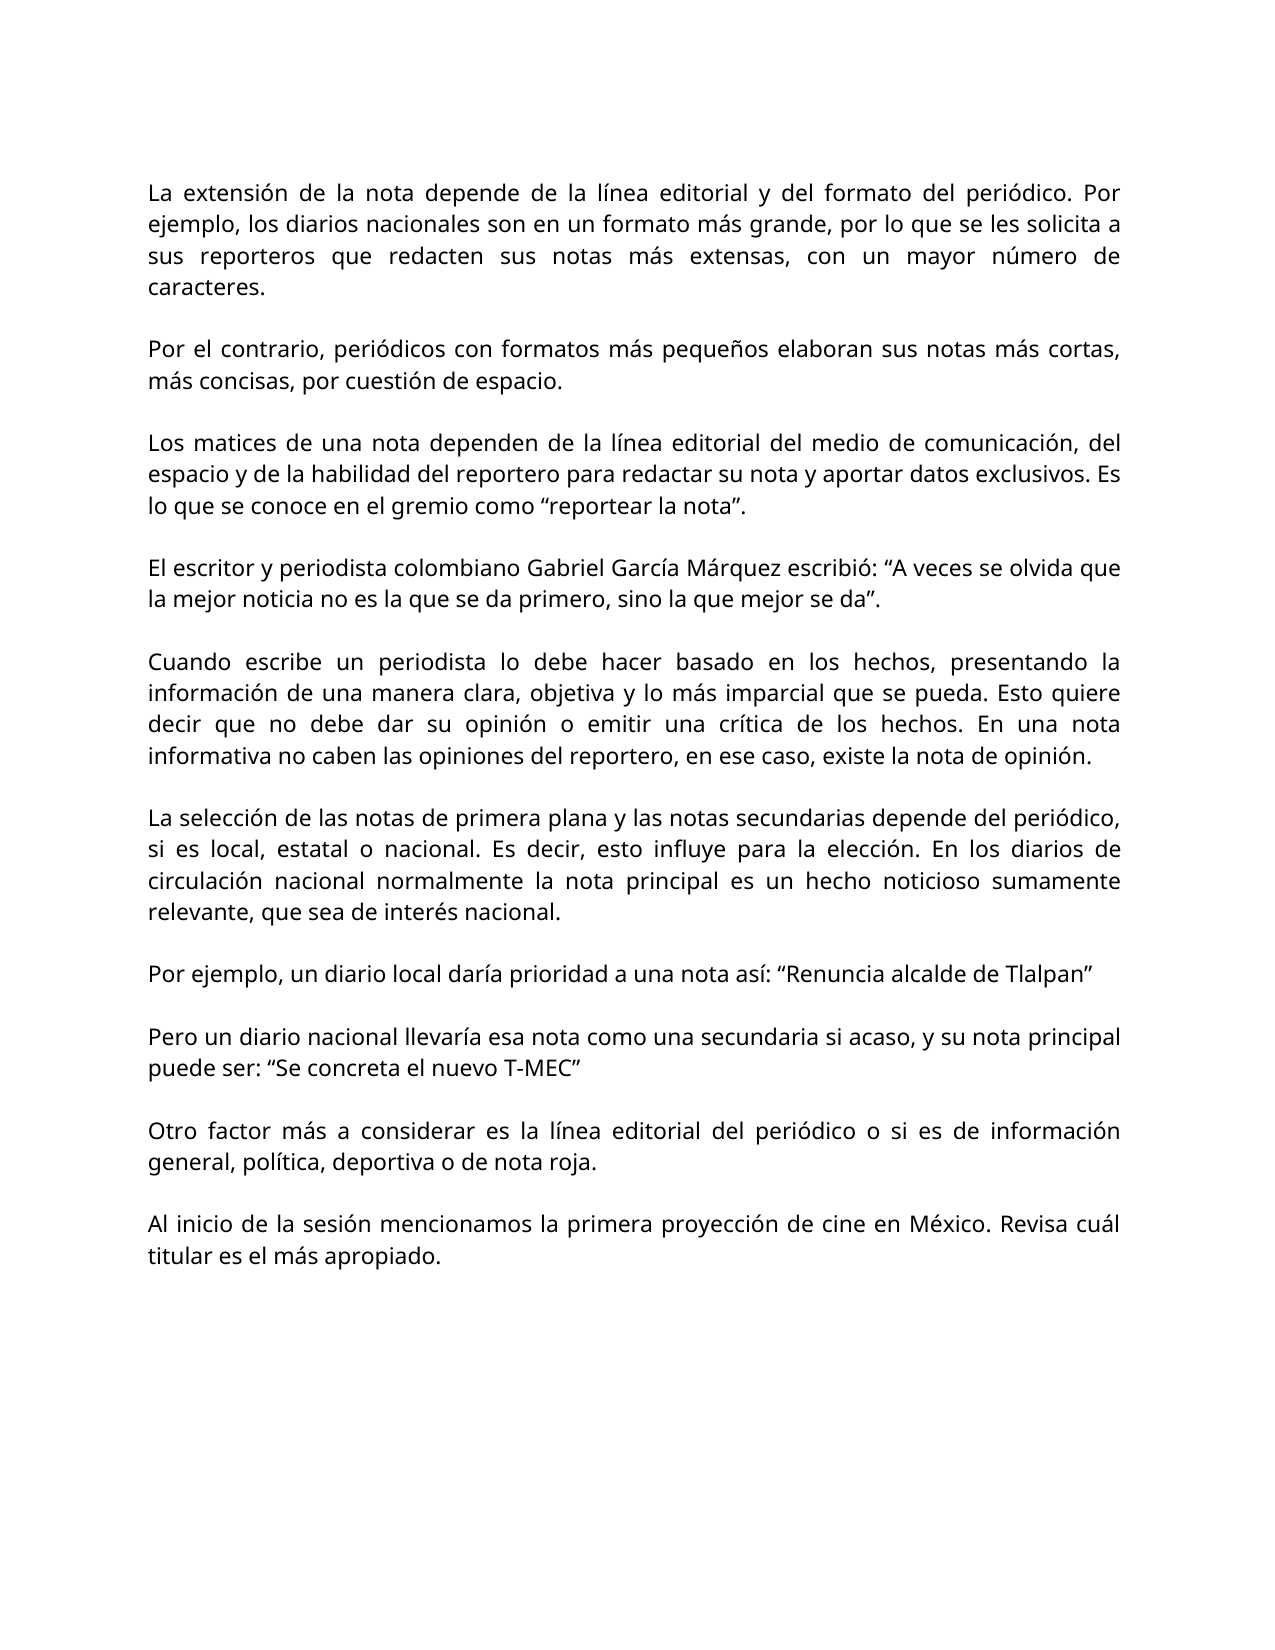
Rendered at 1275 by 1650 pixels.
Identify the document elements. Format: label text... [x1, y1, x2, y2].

text Por ejemplo, un diario local daría prioridad a una nota así: “Renuncia alcalde de Tlalpan” [148, 958, 1122, 990]
text Pero un diario nacional llevaría esa nota como una secundaria si acaso, y su nota principal puede ser: “Se concreta el nuevo T-MEC” [148, 1021, 1122, 1083]
text Los matices de una nota dependen de la línea editorial del medio de comunicación, del espacio y de la habilidad del reportero para redactar su nota y aportar datos exclusivos. Es lo que se conoce en el gremio como “reportear la nota”. [148, 427, 1122, 521]
text Cuando escribe un periodista lo debe hacer basado en los hechos, presentando la información de una manera clara, objetiva y lo más imparcial que se pueda. Esto quiere decir que no debe dar su opinión o emitir una crítica de los hechos. En una nota informativa no caben las opiniones del reportero, en ese caso, existe la nota de opinión. [148, 646, 1122, 771]
text La extensión de la nota depende de la línea editorial y del formato del periódico. Por ejemplo, los diarios nacionales son en un formato más grande, por lo que se les solicita a sus reporteros que redacten sus notas más extensas, con un mayor número de caracteres. [148, 177, 1122, 302]
text Al inicio de la sesión mencionamos la primera proyección de cine en México. Revisa cuál titular es el más apropiado. [148, 1208, 1122, 1271]
text Por el contrario, periódicos con formatos más pequeños elaboran sus notas más cortas, más concisas, por cuestión de espacio. [148, 333, 1122, 396]
text El escritor y periodista colombiano Gabriel García Márquez escribió: “A veces se olvida que la mejor noticia no es la que se da primero, sino la que mejor se da”. [148, 552, 1122, 615]
text Otro factor más a considerar es la línea editorial del periódico o si es de información general, política, deportiva o de nota roja. [148, 1115, 1122, 1177]
text La selección de las notas de primera plana y las notas secundarias depende del periódico, si es local, estatal o nacional. Es decir, esto influye para la elección. En los diarios de circulación nacional normalmente la nota principal es un hecho noticioso sumamente relevante, que sea de interés nacional. [148, 802, 1122, 927]
